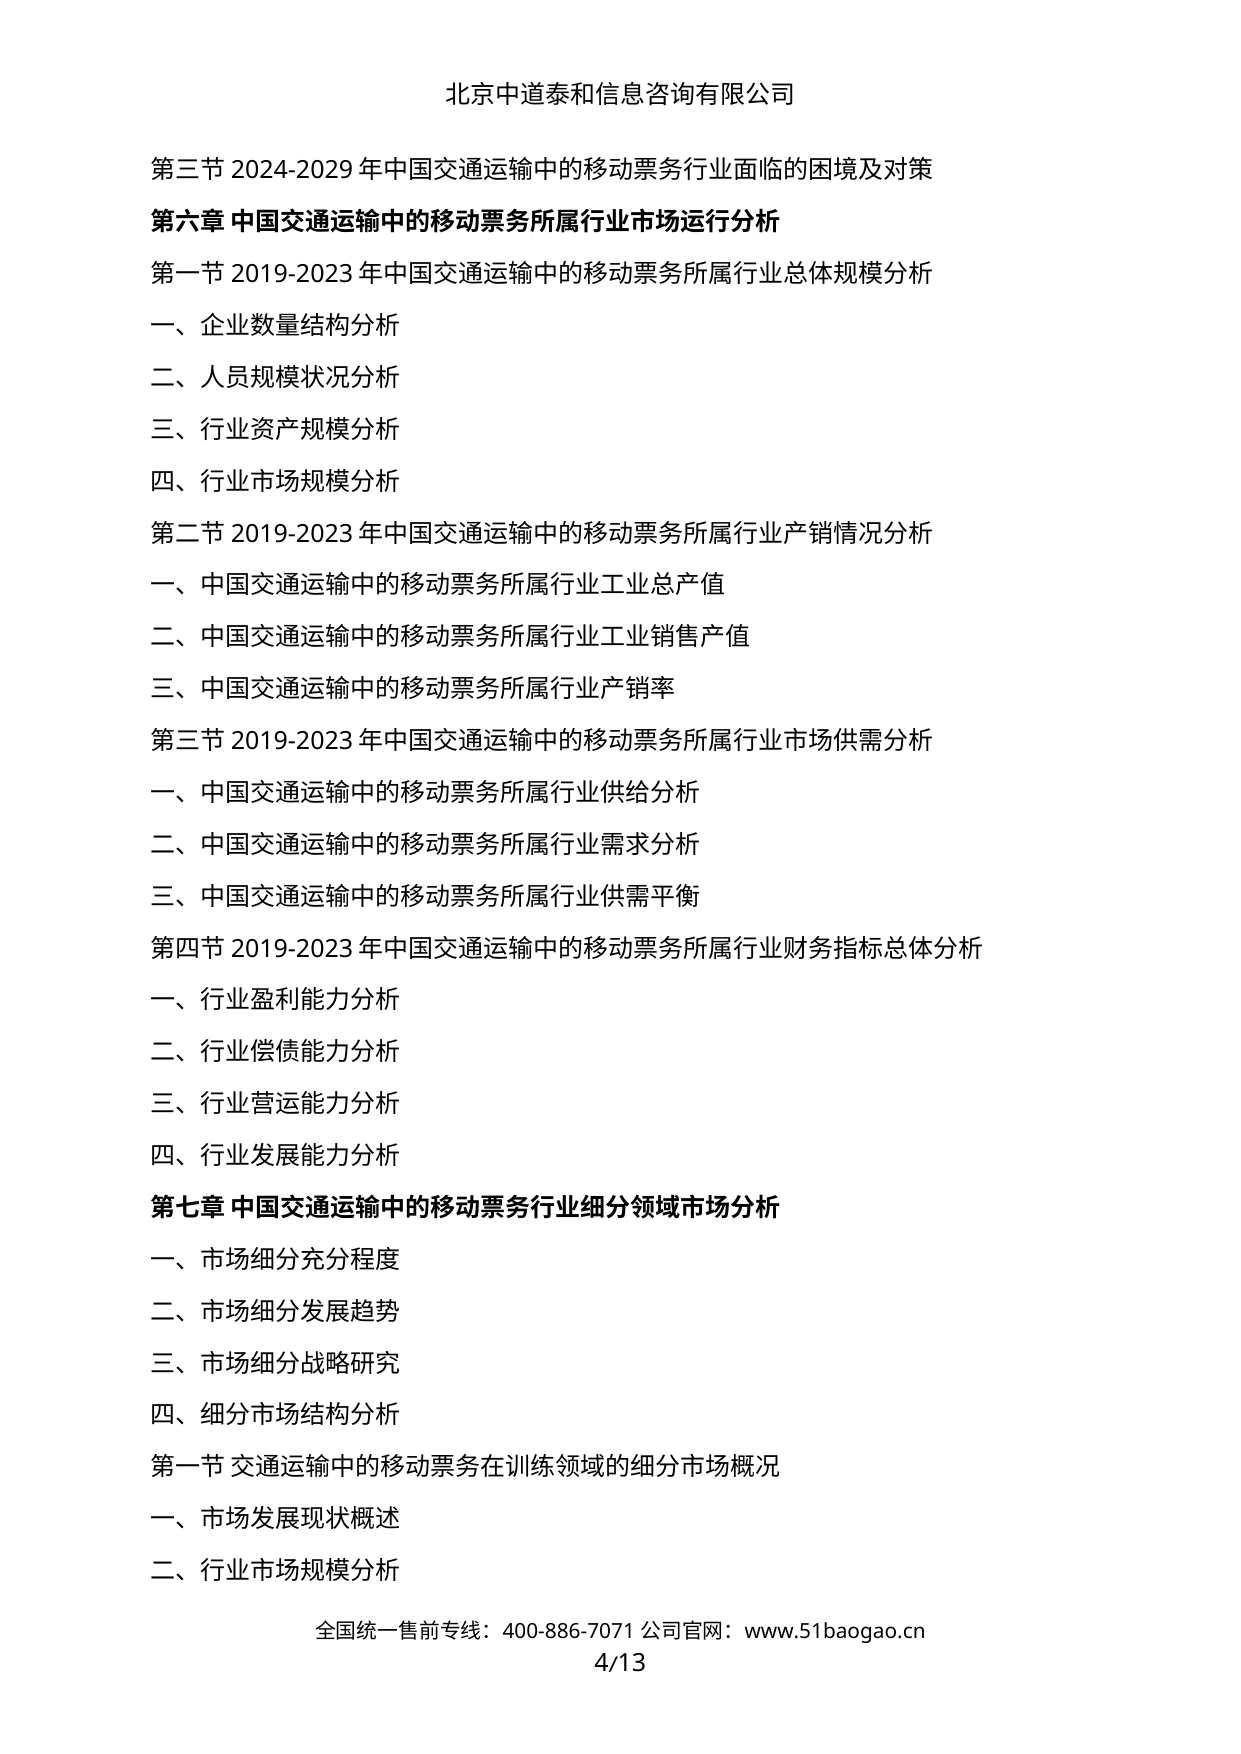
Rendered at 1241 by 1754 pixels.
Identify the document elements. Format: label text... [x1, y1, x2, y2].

text 三、中国交通运输中的移动票务所属行业供需平衡 [150, 876, 1090, 912]
text 二、行业偿债能力分析 [150, 1032, 1090, 1068]
text 二、行业市场规模分析 [150, 1551, 1090, 1587]
text 三、市场细分战略研究 [150, 1343, 1090, 1379]
text 四、行业市场规模分析 [150, 461, 1090, 497]
text 四、行业发展能力分析 [150, 1136, 1090, 1172]
text 第三节 2024-2029年中国交通运输中的移动票务行业面临的困境及对策 [150, 150, 1090, 186]
text 一、市场发展现状概述 [150, 1499, 1090, 1535]
text 三、中国交通运输中的移动票务所属行业产销率 [150, 669, 1090, 705]
text 第三节 2019-2023年中国交通运输中的移动票务所属行业市场供需分析 [150, 721, 1090, 757]
text 一、中国交通运输中的移动票务所属行业供给分析 [150, 772, 1090, 809]
text 一、市场细分充分程度 [150, 1239, 1090, 1276]
text 三、行业资产规模分析 [150, 409, 1090, 446]
text 第一节 交通运输中的移动票务在训练领域的细分市场概况 [150, 1447, 1090, 1483]
text 二、中国交通运输中的移动票务所属行业需求分析 [150, 824, 1090, 861]
text 四、细分市场结构分析 [150, 1395, 1090, 1431]
text 二、中国交通运输中的移动票务所属行业工业销售产值 [150, 617, 1090, 653]
text 第一节 2019-2023年中国交通运输中的移动票务所属行业总体规模分析 [150, 254, 1090, 290]
text 第四节 2019-2023年中国交通运输中的移动票务所属行业财务指标总体分析 [150, 928, 1090, 964]
text 第七章 中国交通运输中的移动票务行业细分领域市场分析 [150, 1187, 1090, 1224]
text 二、市场细分发展趋势 [150, 1291, 1090, 1327]
text 一、行业盈利能力分析 [150, 980, 1090, 1016]
text 第二节 2019-2023年中国交通运输中的移动票务所属行业产销情况分析 [150, 513, 1090, 549]
text 一、中国交通运输中的移动票务所属行业工业总产值 [150, 565, 1090, 601]
text 第六章 中国交通运输中的移动票务所属行业市场运行分析 [150, 202, 1090, 238]
text 一、企业数量结构分析 [150, 306, 1090, 342]
text 二、人员规模状况分析 [150, 357, 1090, 394]
text 三、行业营运能力分析 [150, 1084, 1090, 1120]
